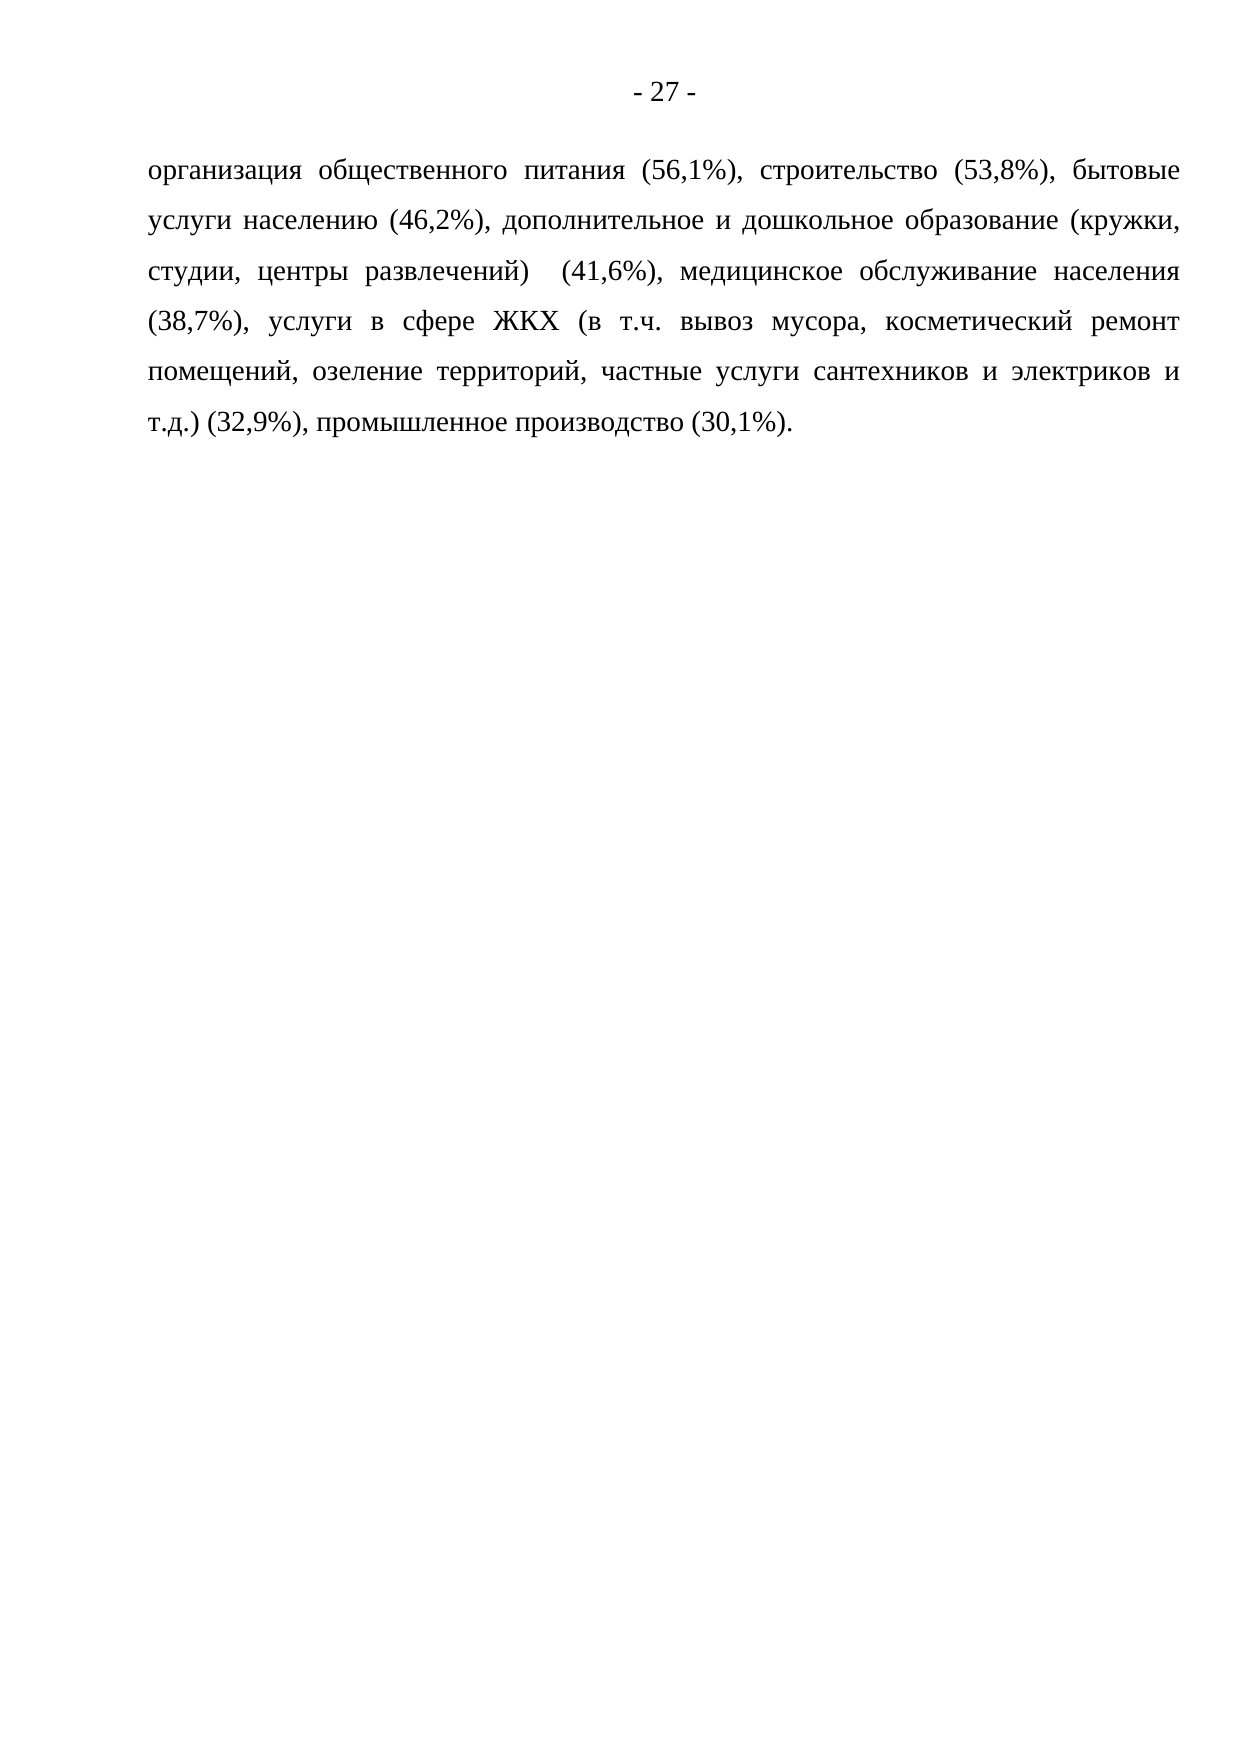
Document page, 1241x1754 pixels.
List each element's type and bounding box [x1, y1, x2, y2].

text [148, 152, 1181, 437]
